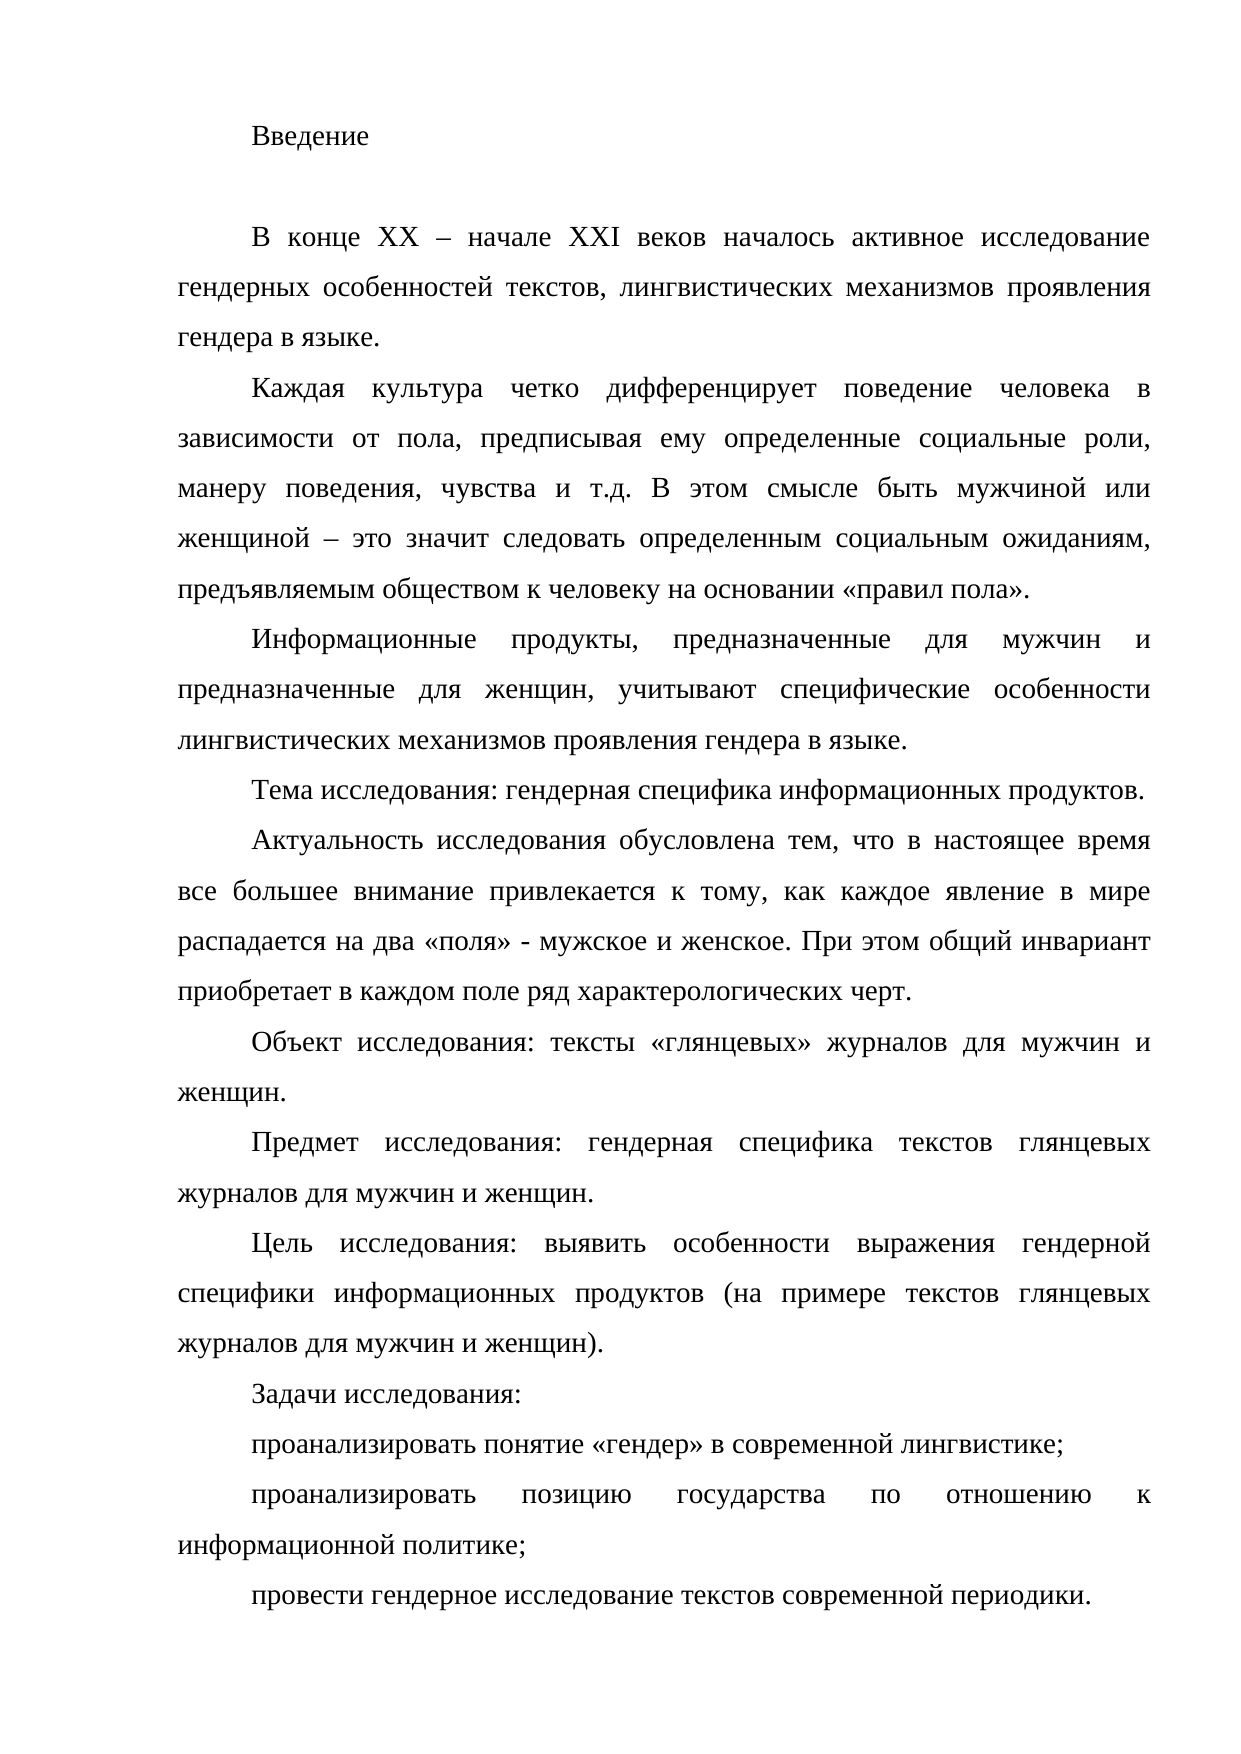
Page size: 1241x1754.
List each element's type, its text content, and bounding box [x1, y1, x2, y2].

text Задачи исследования: [177, 1376, 1152, 1409]
text провести гендерное исследование текстов современной периодики. [177, 1577, 1152, 1611]
text проанализировать понятие «гендер» в современной лингвистике; [177, 1426, 1152, 1460]
text Тема исследования: гендерная специфика информационных продуктов. [177, 772, 1152, 806]
text Введение [177, 118, 1152, 152]
text Актуальность исследования обусловлена тем, что в настоящее время все большее внимание привлекается к тому, как каждое явление в мире распадается на два «поля» - мужское и женское. При этом общий инвариант приобретает в каждом поле ряд характерологических черт. [177, 822, 1152, 1007]
text проанализировать позицию государства по отношению к информационной политике; [177, 1477, 1152, 1560]
text Каждая культура четко дифференцирует поведение человека в зависимости от пола, предписывая ему определенные социальные роли, манеру поведения, чувства и т.д. В этом смысле быть мужчиной или женщиной – это значит следовать определенным социальным ожиданиям, предъявляемым обществом к человеку на основании «правил пола». [177, 370, 1152, 604]
text Цель исследования: выявить особенности выражения гендерной специфики информационных продуктов (на примере текстов глянцевых журналов для мужчин и женщин). [177, 1225, 1152, 1359]
text Объект исследования: тексты «глянцевых» журналов для мужчин и женщин. [177, 1024, 1152, 1108]
text Информационные продукты, предназначенные для мужчин и предназначенные для женщин, учитывают специфические особенности лингвистических механизмов проявления гендера в языке. [177, 621, 1152, 755]
text В конце XX – начале XXI веков началось активное исследование гендерных особенностей текстов, лингвистических механизмов проявления гендера в языке. [177, 219, 1152, 353]
text Предмет исследования: гендерная специфика текстов глянцевых журналов для мужчин и женщин. [177, 1124, 1152, 1208]
